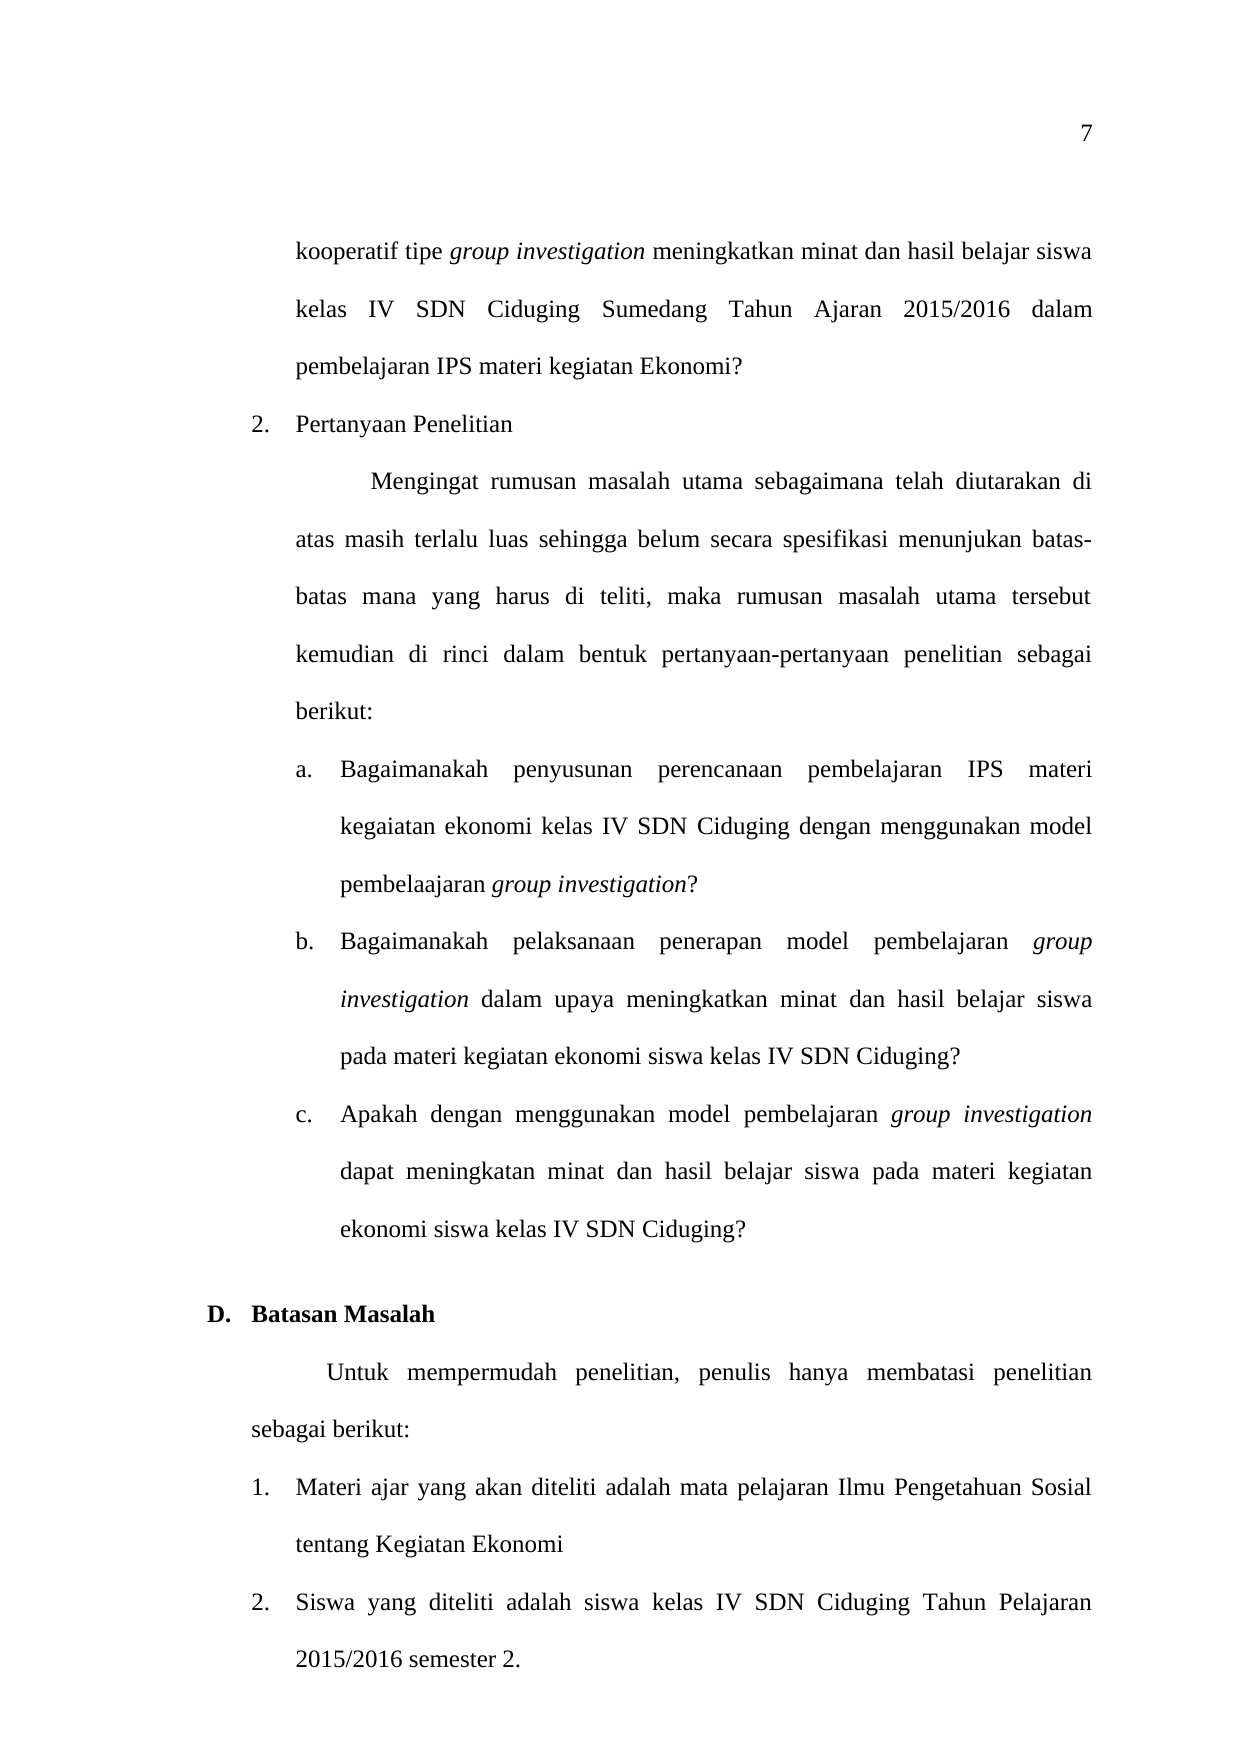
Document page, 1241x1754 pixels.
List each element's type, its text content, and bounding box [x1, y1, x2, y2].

list Bagaimanakah pelaksanaan penerapan model pembelajaran group investigation dalam upaya meningkatkan minat dan hasil belajar siswa pada materi kegiatan ekonomi siswa kelas IV SDN Ciduging? [295, 926, 1092, 1070]
list Bagaimanakah penyusunan perencanaan pembelajaran IPS materi kegaiatan ekonomi kelas IV SDN Ciduging dengan menggunakan model pembelaajaran group investigation? [295, 754, 1092, 897]
list Pertanyaan Penelitian [251, 409, 1092, 437]
list Materi ajar yang akan diteliti adalah mata pelajaran Ilmu Pengetahuan Sosial tentang Kegiatan Ekonomi [251, 1472, 1092, 1558]
list Batasan Masalah [207, 1299, 1092, 1328]
text Untuk mempermudah penelitian, penulis hanya membatasi penelitian sebagai berikut: [251, 1357, 1092, 1443]
list Apakah dengan menggunakan model pembelajaran group investigation dapat meningkatan minat dan hasil belajar siswa pada materi kegiatan ekonomi siswa kelas IV SDN Ciduging? [295, 1099, 1092, 1242]
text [295, 236, 1092, 380]
text Mengingat rumusan masalah utama sebagaimana telah diutarakan di atas masih terlalu luas sehingga belum secara spesifikasi menunjukan batas-batas mana yang harus di teliti, maka rumusan masalah utama tersebut kemudian di rinci dalam bentuk pertanyaan-pertanyaan penelitian sebagai berikut: [295, 466, 1092, 725]
list Siswa yang diteliti adalah siswa kelas IV SDN Ciduging Tahun Pelajaran 2015/2016 semester 2. [251, 1587, 1092, 1673]
